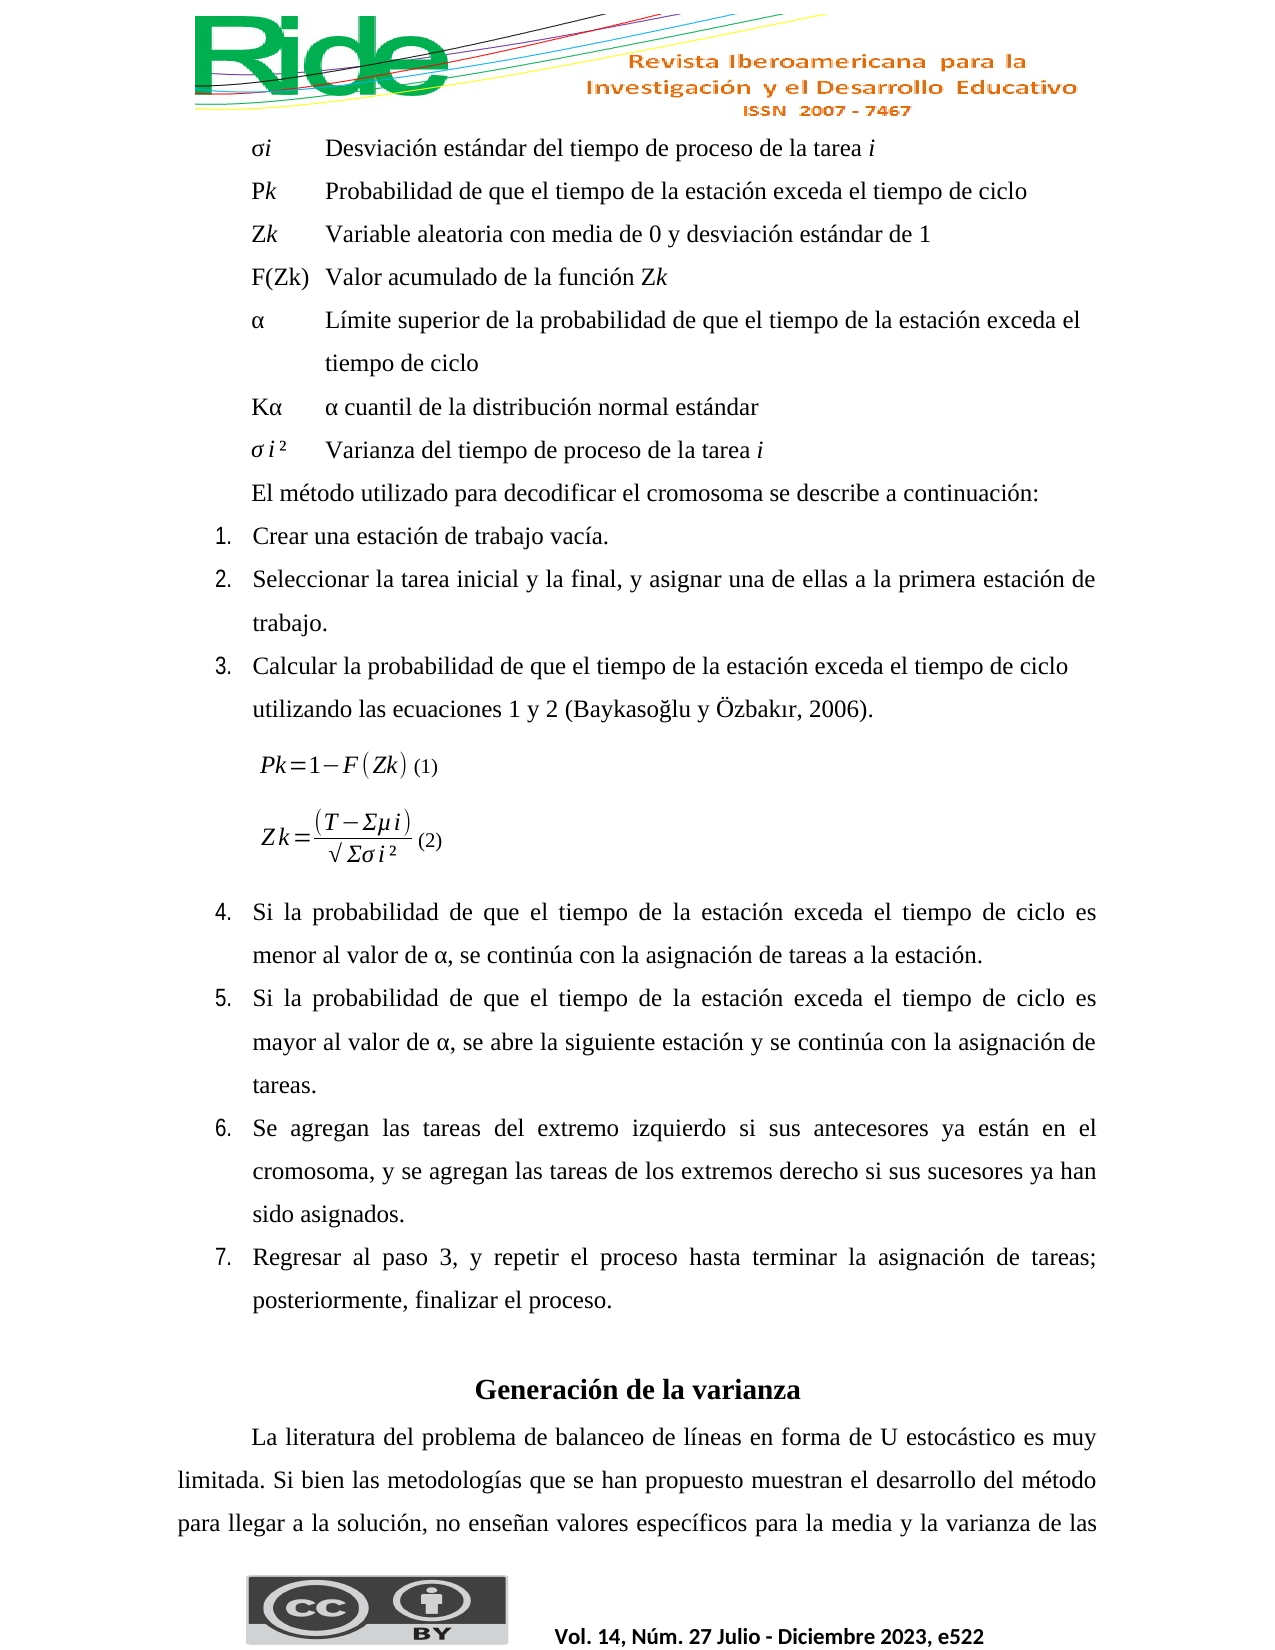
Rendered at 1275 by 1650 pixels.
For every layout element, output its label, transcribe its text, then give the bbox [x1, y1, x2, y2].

text Zk Variable aleatoria con media de 0 y desviación estándar de 1 [177, 219, 1098, 248]
list Crear una estación de trabajo vacía. [215, 521, 1098, 550]
list Se agregan las tareas del extremo izquierdo si sus antecesores ya están en el cromosoma, y se agregan las tareas de los extremos derecho si sus sucesores ya han sido asignados. [215, 1113, 1098, 1228]
text Generación de la varianza [177, 1372, 1098, 1405]
text (1) [252, 750, 1098, 780]
text Varianza del tiempo de proceso de la tarea i [177, 435, 1098, 464]
picture [194, 14, 1081, 119]
list Si la probabilidad de que el tiempo de la estación exceda el tiempo de ciclo es mayor al valor de α, se abre la siguiente estación y se continúa con la asignación de tareas. [215, 983, 1098, 1098]
list Seleccionar la tarea inicial y la final, y asignar una de ellas a la primera estación de trabajo. [215, 564, 1098, 636]
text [177, 1422, 1098, 1537]
text Pk Probabilidad de que el tiempo de la estación exceda el tiempo de ciclo [177, 176, 1098, 205]
text Kα α cuantil de la distribución normal estándar [251, 392, 1098, 420]
picture [246, 1575, 509, 1645]
list Calcular la probabilidad de que el tiempo de la estación exceda el tiempo de ciclo utilizando las ecuaciones 1 y 2 (Baykasoğlu y Özbakır, 2006). [215, 651, 1098, 723]
list Si la probabilidad de que el tiempo de la estación exceda el tiempo de ciclo es menor al valor de α, se continúa con la asignación de tareas a la estación. [215, 897, 1098, 969]
text (2) [252, 807, 1098, 868]
text α Límite superior de la probabilidad de que el tiempo de la estación exceda el tiempo de ciclo [251, 305, 1098, 377]
text El método utilizado para decodificar el cromosoma se describe a continuación: [177, 478, 1098, 507]
text F(Zk) Valor acumulado de la función Zk [177, 262, 1098, 291]
text σi Desviación estándar del tiempo de proceso de la tarea i [177, 133, 1098, 162]
list Regresar al paso 3, y repetir el proceso hasta terminar la asignación de tareas; posteriormente, finalizar el proceso. [215, 1242, 1098, 1314]
